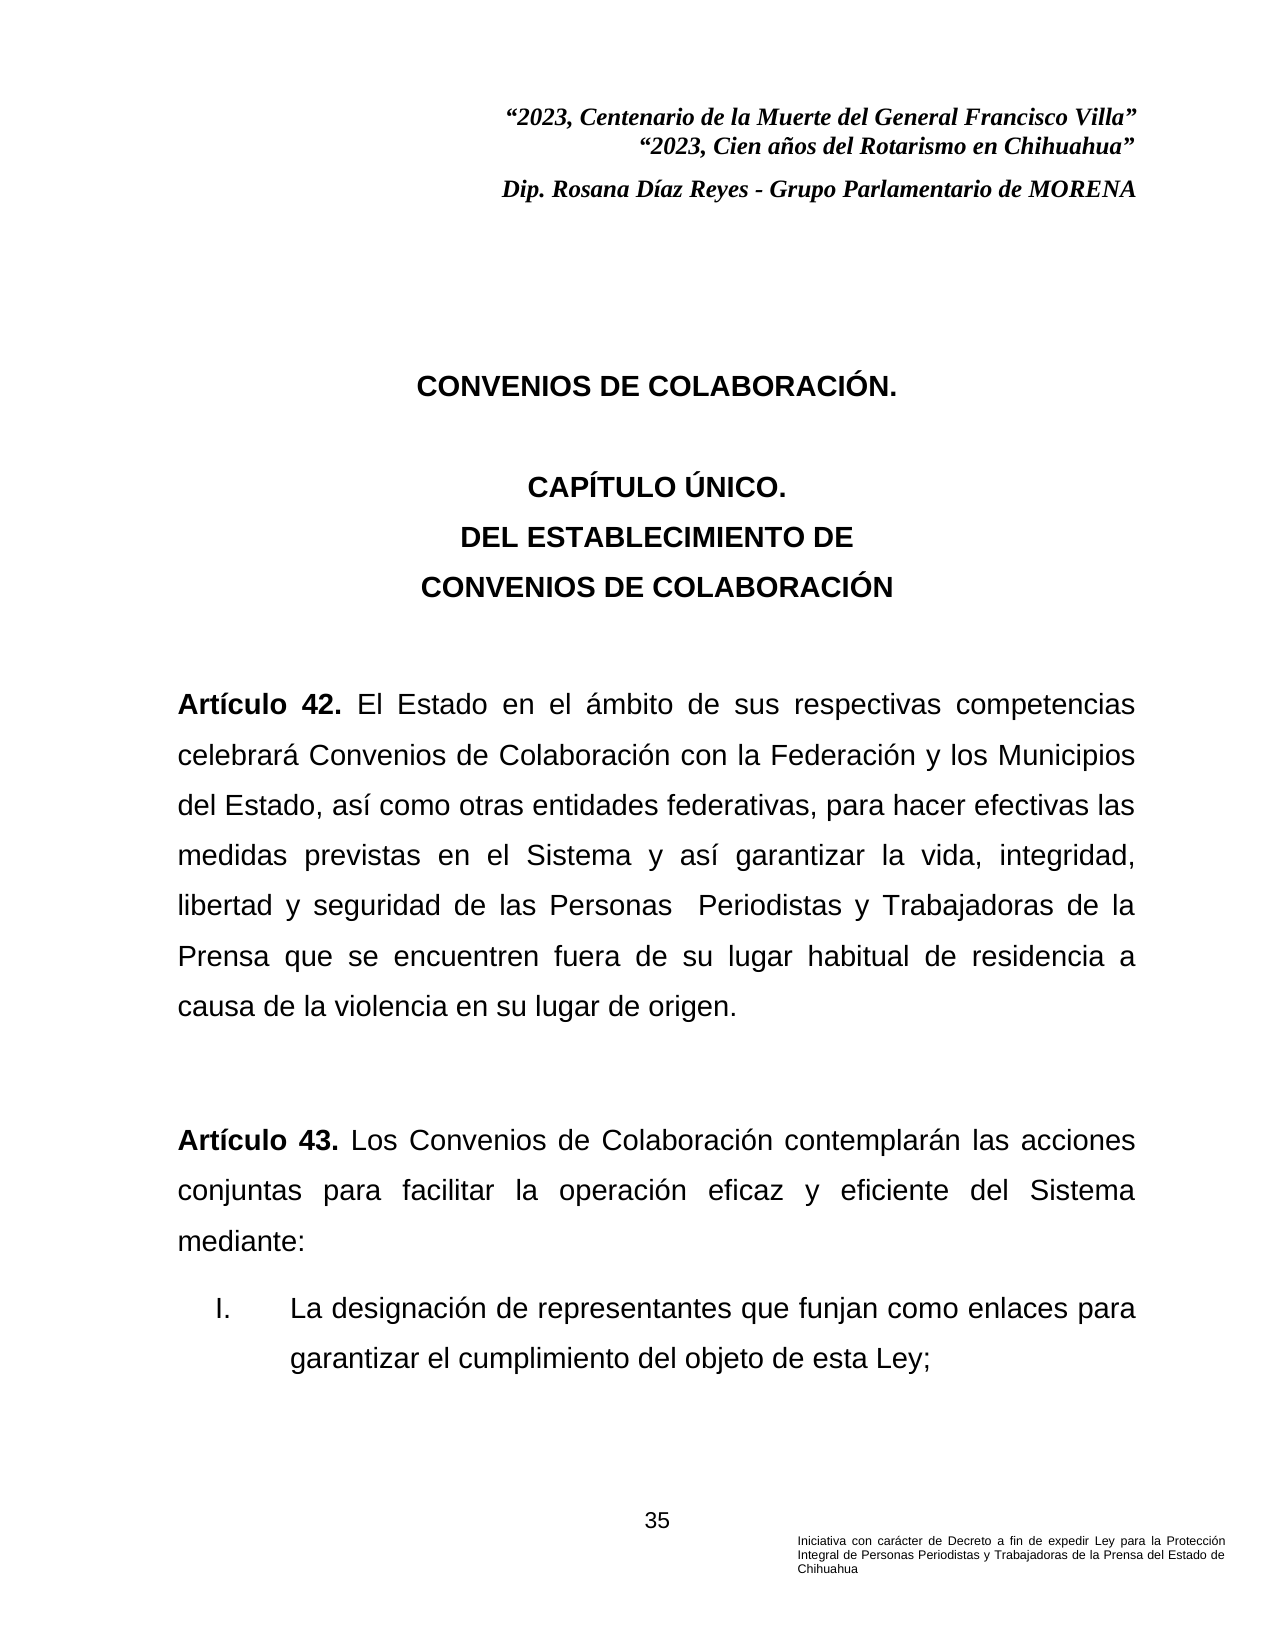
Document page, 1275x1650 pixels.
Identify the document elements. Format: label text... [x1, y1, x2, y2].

text Artículo 43. Los Convenios de Colaboración contemplarán las acciones conjuntas para facilitar la operación eficaz y eficiente del Sistema mediante: [177, 1123, 1137, 1257]
text CONVENIOS DE COLABORACIÓN. [177, 369, 1137, 403]
text CAPÍTULO ÚNICO. [177, 469, 1137, 503]
list La designación de representantes que funjan como enlaces para garantizar el cumplimiento del objeto de esta Ley; [215, 1291, 1137, 1374]
text DEL ESTABLECIMIENTO DE [177, 520, 1137, 553]
text Artículo 42. El Estado en el ámbito de sus respectivas competencias celebrará Convenios de Colaboración con la Federación y los Municipios del Estado, así como otras entidades federativas, para hacer efectivas las medidas previstas en el Sistema y así garantizar la vida, integridad, libertad y seguridad de las Personas Periodistas y Trabajadoras de la Prensa que se encuentren fuera de su lugar habitual de residencia a causa de la violencia en su lugar de origen. [177, 687, 1137, 1023]
text CONVENIOS DE COLABORACIÓN [177, 570, 1137, 603]
